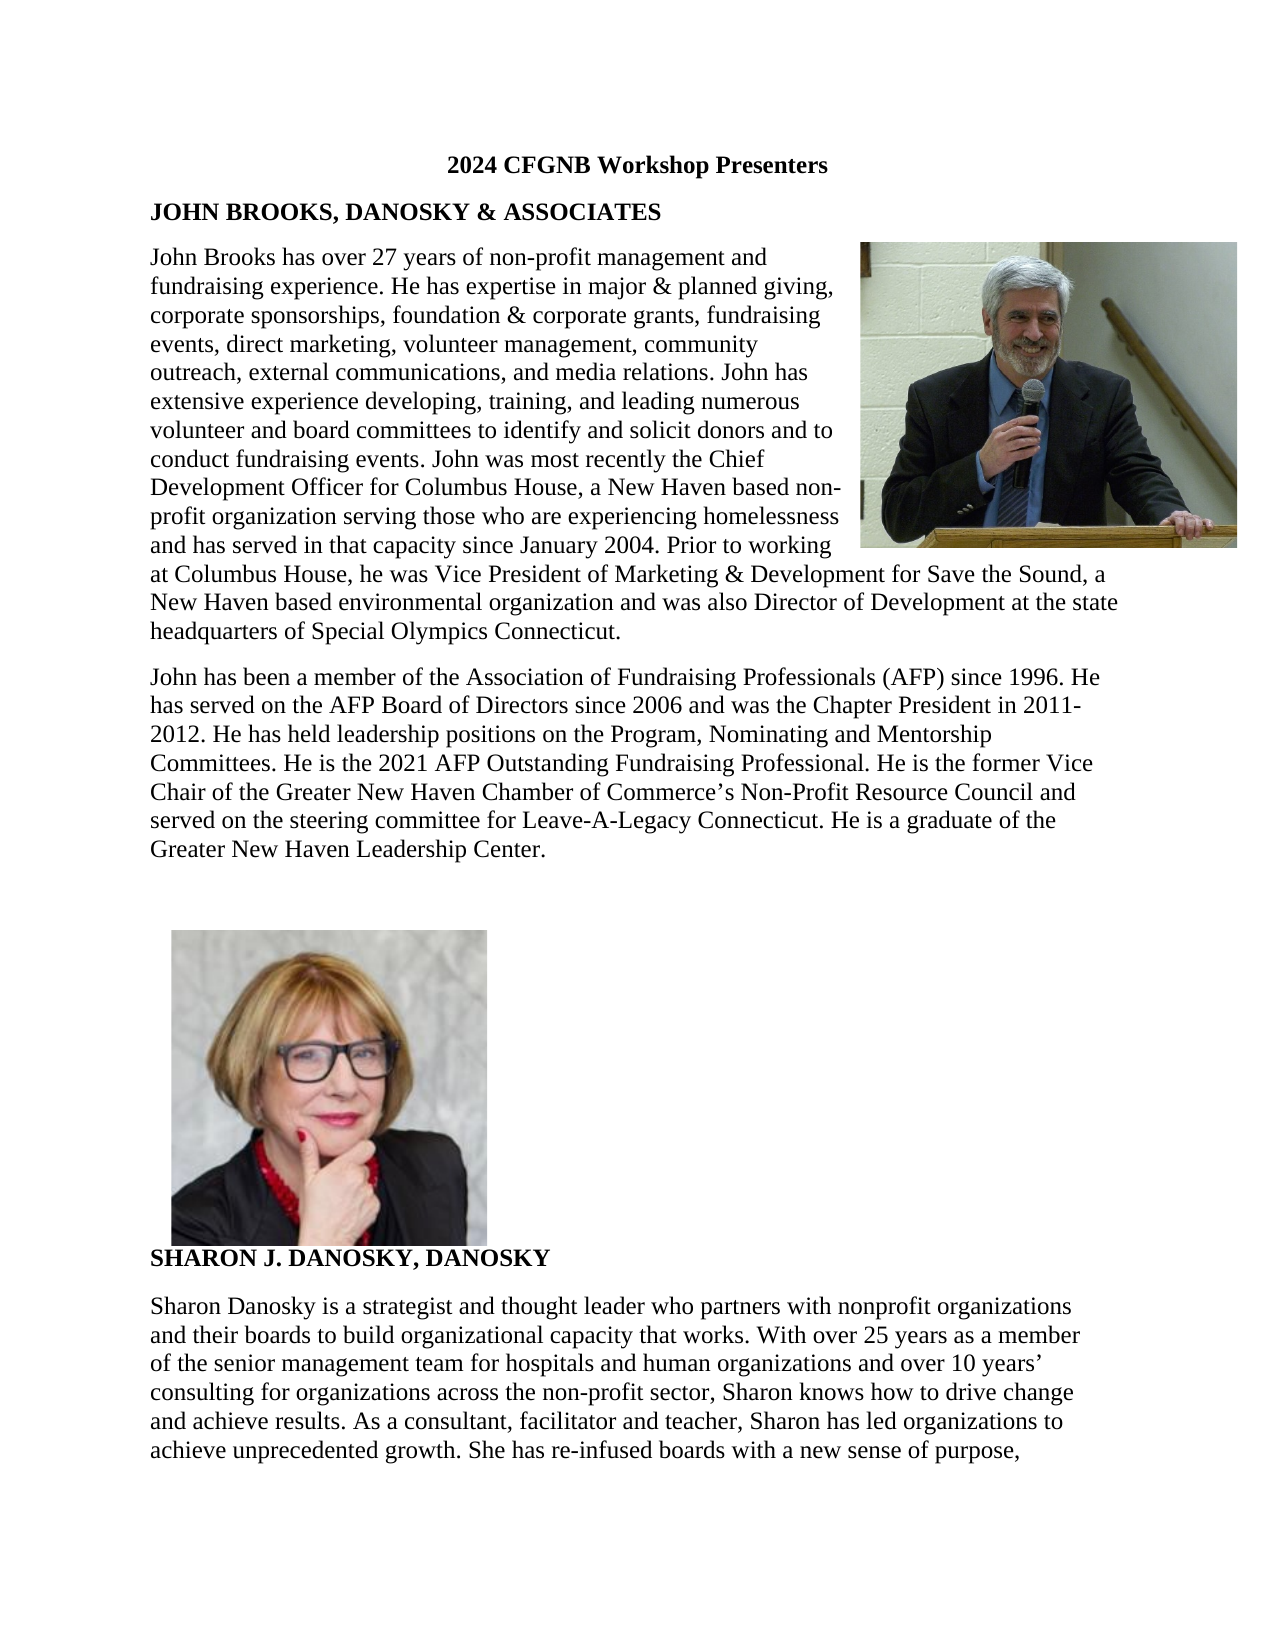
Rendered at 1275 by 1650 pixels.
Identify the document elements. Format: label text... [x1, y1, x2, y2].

picture [858, 242, 1237, 546]
text John Brooks has over 27 years of non-profit management and fundraising experience. He has expertise in major & planned giving, corporate sponsorships, foundation & corporate grants, fundraising events, direct marketing, volunteer management, community outreach, external communications, and media relations. John has extensive experience developing, training, and leading numerous volunteer and board committees to identify and solicit donors and to conduct fundraising events. John was most recently the Chief Development Officer for Columbus House, a New Haven based non-profit organization serving those who are experiencing homelessness and has served in that capacity since January 2004. Prior to working at Columbus House, he was Vice President of Marketing & Development for Save the Sound, a New Haven based environmental organization and was also Director of Development at the state headquarters of Special Olympics Connecticut. [150, 242, 1125, 645]
picture [171, 930, 488, 1246]
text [150, 1291, 1097, 1463]
text JOHN BROOKS, DANOSKY & ASSOCIATES [150, 197, 1125, 226]
text 2024 CFGNB Workshop Presenters [150, 150, 1125, 179]
text SHARON J. DANOSKY, DANOSKY [150, 1243, 1125, 1272]
text John has been a member of the Association of Fundraising Professionals (AFP) since 1996. He has served on the AFP Board of Directors since 2006 and was the Chapter President in 2011-2012. He has held leadership positions on the Program, Nominating and Mentorship Committees. He is the 2021 AFP Outstanding Fundraising Professional. He is the former Vice Chair of the Greater New Haven Chamber of Commerce’s Non-Profit Resource Council and served on the steering committee for Leave-A-Legacy Connecticut. He is a graduate of the Greater New Haven Leadership Center. [150, 662, 1125, 863]
